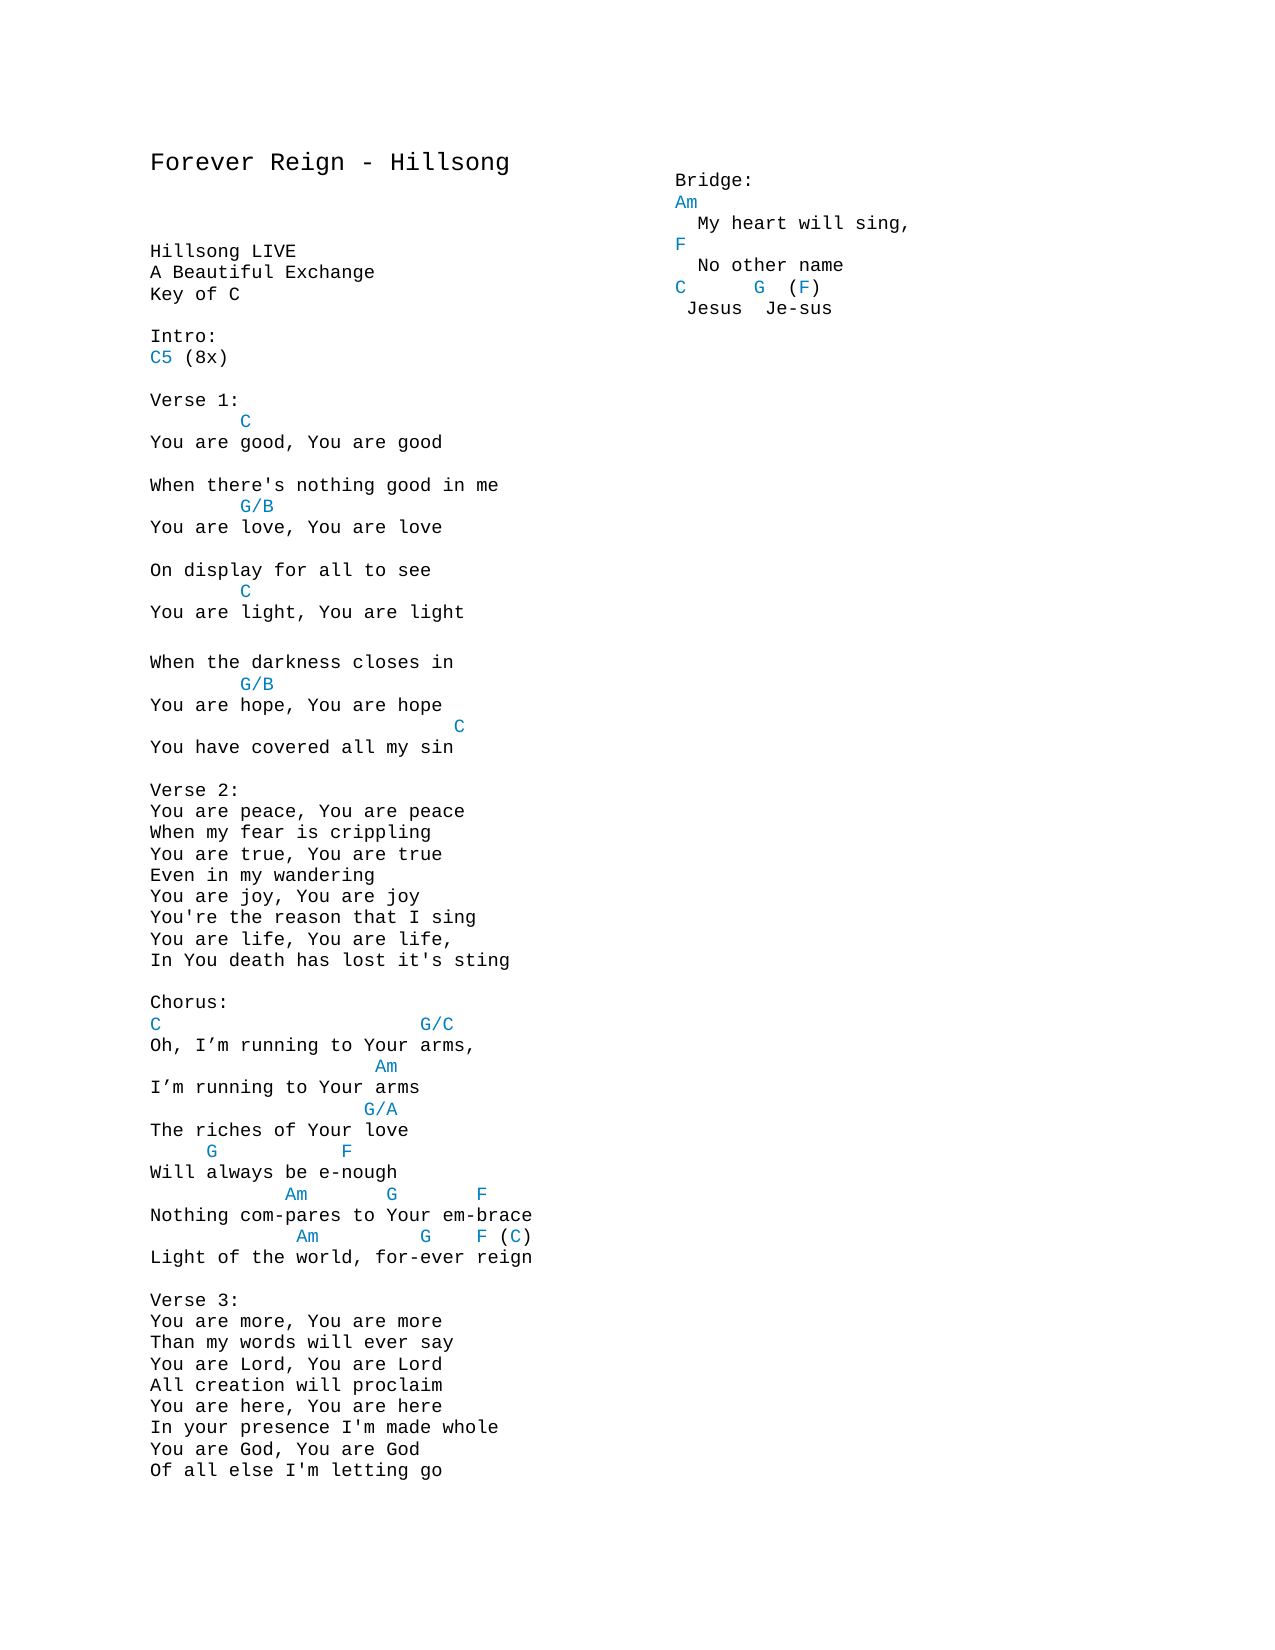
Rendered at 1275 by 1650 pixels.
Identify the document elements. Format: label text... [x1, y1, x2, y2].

text You are true, You are true [150, 844, 600, 866]
text Bridge: [675, 171, 1125, 192]
text You have covered all my sin [150, 738, 600, 759]
text A Beautiful Exchange [150, 263, 600, 284]
text Key of C [150, 284, 600, 306]
text G/B [150, 497, 600, 518]
text Hillsong LIVE [150, 242, 600, 263]
text C G (F) [675, 277, 1125, 299]
text C G/C [150, 1014, 600, 1036]
text G/B [150, 674, 600, 696]
text I’m running to Your arms [150, 1078, 600, 1099]
text You are more, You are more [150, 1312, 600, 1333]
text When my fear is crippling [150, 823, 600, 844]
text G F [150, 1142, 600, 1163]
text Chorus: [150, 993, 600, 1014]
text Am [675, 192, 1125, 214]
text Even in my wandering [150, 866, 600, 887]
text You're the reason that I sing [150, 908, 600, 929]
text My heart will sing, [675, 214, 1125, 235]
text Than my words will ever say [150, 1333, 600, 1354]
text When there's nothing good in me [150, 476, 600, 497]
text C [150, 717, 600, 738]
text Forever Reign - Hillsong [150, 150, 600, 178]
text You are peace, You are peace [150, 802, 600, 823]
text You are here, You are here [150, 1397, 600, 1418]
text Light of the world, for-ever reign [150, 1248, 600, 1269]
text Verse 2: [150, 781, 600, 802]
text Verse 3: [150, 1291, 600, 1312]
text No other name [675, 256, 1125, 277]
text You are hope, You are hope [150, 696, 600, 717]
text F [675, 235, 1125, 256]
text The riches of Your love [150, 1121, 600, 1142]
text Oh, I’m running to Your arms, [150, 1036, 600, 1057]
text Intro: [150, 327, 600, 348]
text You are God, You are God [150, 1439, 600, 1461]
text Am G F (C) [150, 1227, 600, 1248]
text Nothing com-pares to Your em-brace [150, 1206, 600, 1227]
text You are love, You are love [150, 518, 600, 539]
text Will always be e-nough [150, 1163, 600, 1184]
text You are good, You are good [150, 433, 600, 454]
text When the darkness closes in [150, 653, 600, 674]
text On display for all to see [150, 561, 600, 582]
text C5 (8x) [150, 348, 600, 369]
text G/A [150, 1099, 600, 1121]
text You are life, You are life, [150, 929, 600, 951]
text Am [150, 1057, 600, 1078]
text Am G F [150, 1184, 600, 1206]
text C [150, 582, 600, 603]
text Jesus Je-sus [675, 299, 1125, 320]
text Verse 1: [150, 391, 600, 412]
text In You death has lost it's sting [150, 951, 600, 972]
text You are light, You are light [150, 603, 600, 624]
text In your presence I'm made whole [150, 1418, 600, 1439]
text You are Lord, You are Lord [150, 1354, 600, 1376]
text C [150, 412, 600, 433]
text You are joy, You are joy [150, 887, 600, 908]
text Of all else I'm letting go [150, 1461, 600, 1482]
text All creation will proclaim [150, 1376, 600, 1397]
